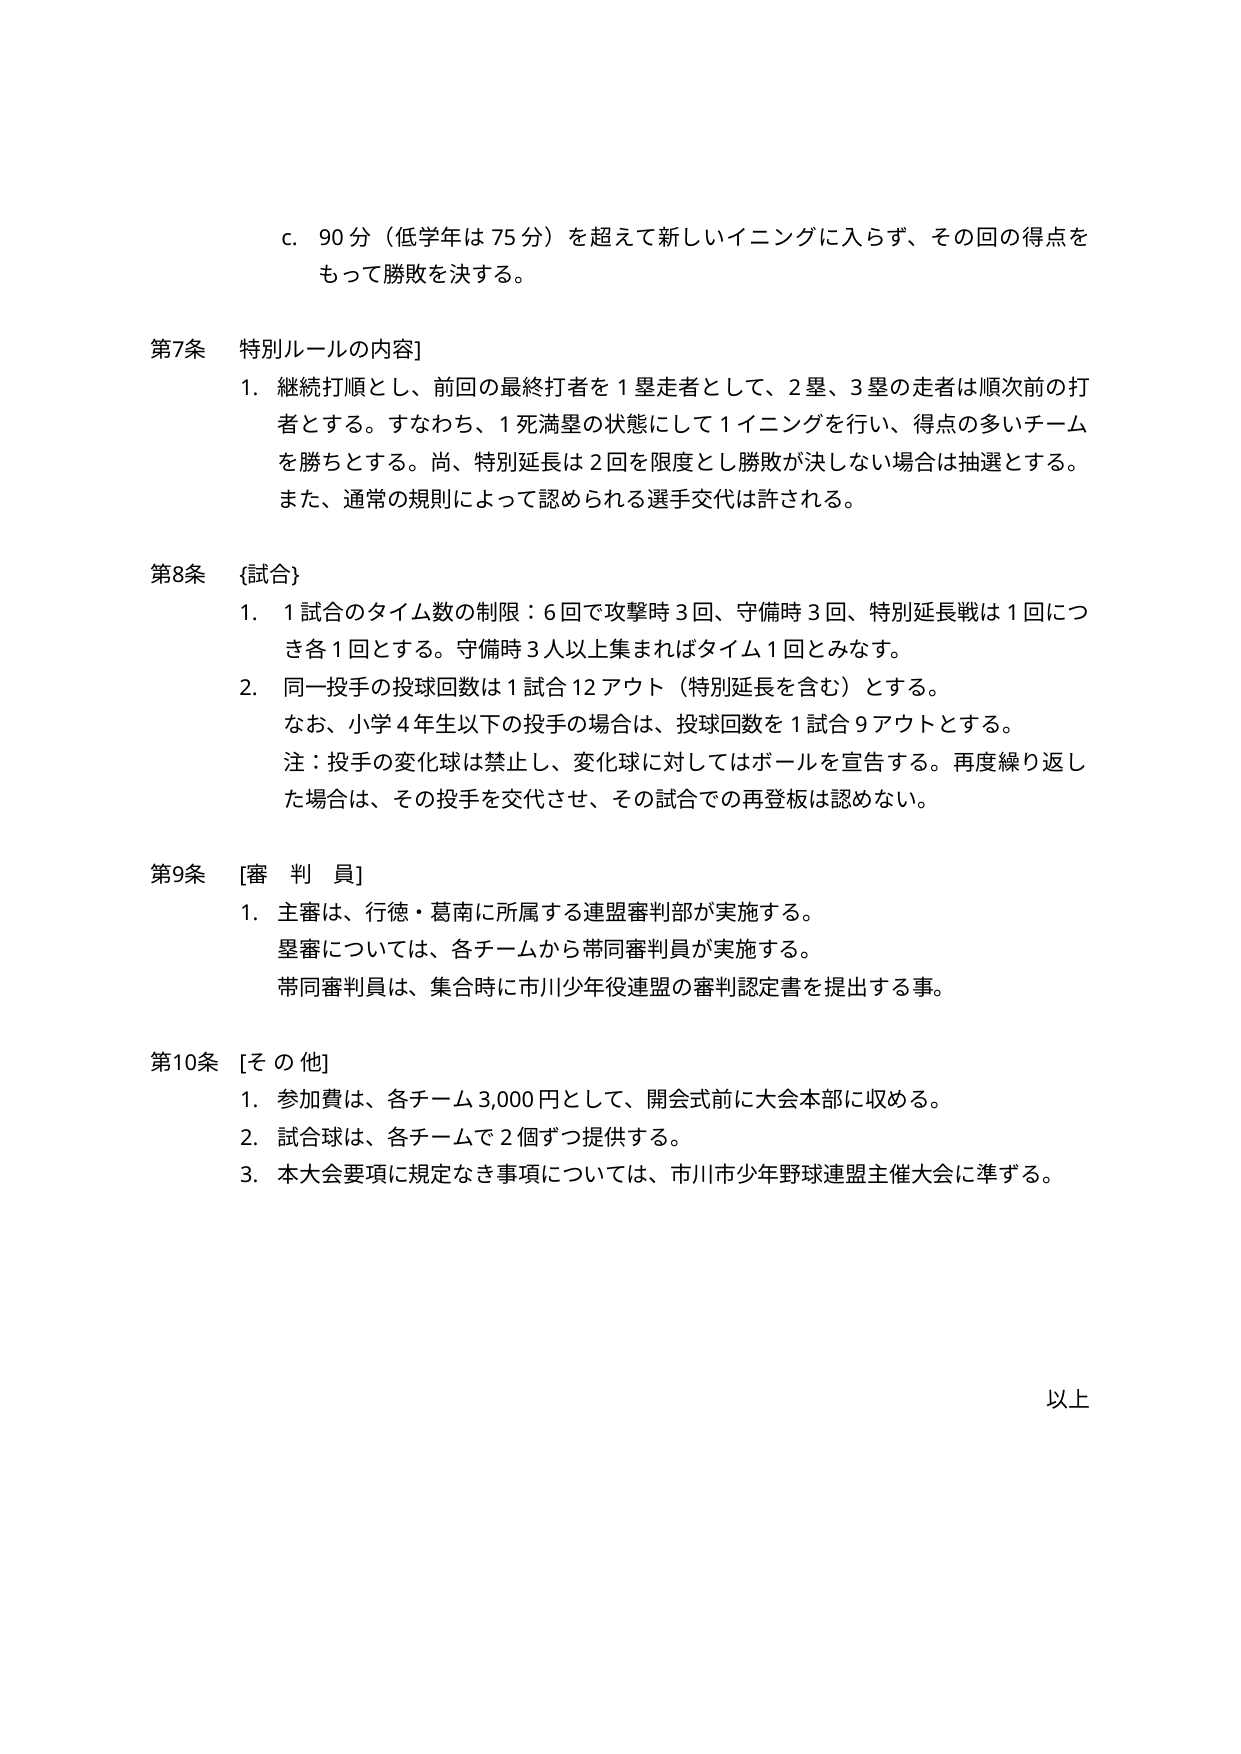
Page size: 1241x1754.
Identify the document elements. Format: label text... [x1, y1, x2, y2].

list 注：投手の変化球は禁止し、変化球に対してはボールを宣告する。再度繰り返した場合は、その投手を交代させ、その試合での再登板は認めない。 [283, 742, 1090, 817]
text 以上 [150, 1379, 1090, 1417]
list 主審は、行徳・葛南に所属する連盟審判部が実施する。 [240, 892, 1090, 929]
list [そ の 他] [150, 1042, 1090, 1079]
list [審 判 員] [150, 854, 1090, 892]
list 同一投手の投球回数は1試合12アウト（特別延長を含む）とする。 [239, 667, 1090, 704]
list 90分（低学年は75分）を超えて新しいイニングに入らず、その回の得点をもって勝敗を決する。 [281, 217, 1090, 292]
list 本大会要項に規定なき事項については、市川市少年野球連盟主催大会に準ずる。 [240, 1154, 1090, 1192]
list 試合球は、各チームで2個ずつ提供する。 [240, 1117, 1090, 1154]
list {試合} [150, 554, 1090, 592]
list 参加費は、各チーム3,000円として、開会式前に大会本部に収める。 [240, 1079, 1090, 1117]
list 継続打順とし、前回の最終打者を1塁走者として、2塁、3塁の走者は順次前の打者とする。すなわち、1死満塁の状態にして1イニングを行い、得点の多いチームを勝ちとする。尚、特別延長は2回を限度とし勝敗が決しない場合は抽選とする。また、通常の規則によって認められる選手交代は許される。 [240, 367, 1090, 517]
list 1試合のタイム数の制限：6回で攻撃時3回、守備時3回、特別延長戦は1回につき各1回とする。守備時3人以上集まればタイム1回とみなす。 [239, 592, 1090, 667]
text 帯同審判員は、集合時に市川少年役連盟の審判認定書を提出する事。 [277, 967, 1090, 1004]
list 特別ルールの内容] [150, 329, 1090, 367]
list なお、小学4年生以下の投手の場合は、投球回数を1試合9アウトとする。 [283, 704, 1090, 742]
text 塁審については、各チームから帯同審判員が実施する。 [277, 929, 1090, 967]
